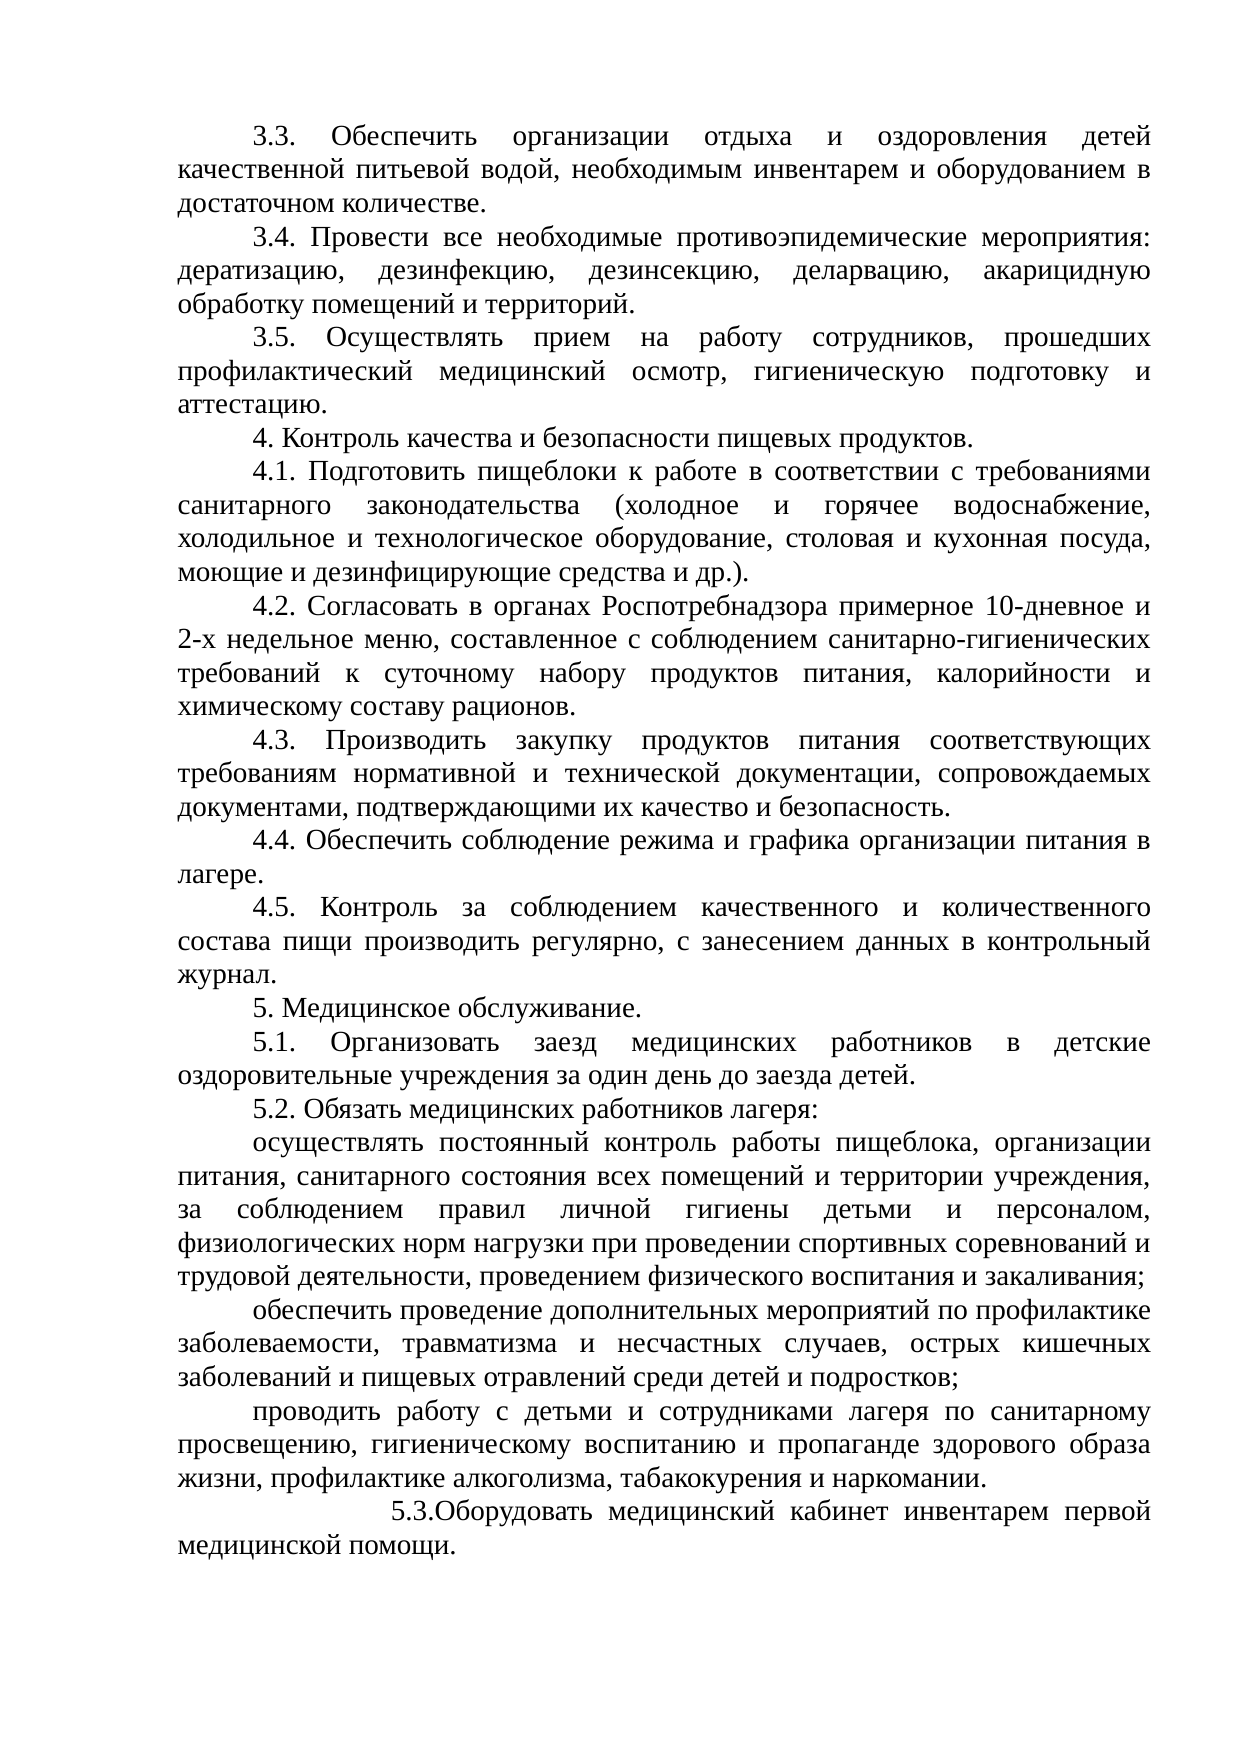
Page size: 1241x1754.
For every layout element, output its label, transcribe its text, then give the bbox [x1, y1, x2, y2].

text 4.4. Обеспечить соблюдение режима и графика организации питания в лагере. [177, 822, 1152, 889]
text 4.5. Контроль за соблюдением качественного и количественного состава пищи производить регулярно, с занесением данных в контрольный журнал. [177, 889, 1152, 990]
text 4.2. Согласовать в органах Роспотребнадзора примерное 10-дневное и 2-х недельное меню, составленное с соблюдением санитарно-гигиенических требований к суточному набору продуктов питания, калорийности и химическому составу рационов. [177, 588, 1152, 722]
text 3.3. Обеспечить организации отдыха и оздоровления детей качественной питьевой водой, необходимым инвентарем и оборудованием в достаточном количестве. [177, 118, 1152, 219]
text 5.3.Оборудовать медицинский кабинет инвентарем первой медицинской помощи. [177, 1493, 1152, 1560]
text 5.2. Обязать медицинских работников лагеря: [177, 1091, 1152, 1124]
text 4. Контроль качества и безопасности пищевых продуктов. [177, 420, 1152, 453]
text 4.3. Производить закупку продуктов питания соответствующих требованиям нормативной и технической документации, сопровождаемых документами, подтверждающими их качество и безопасность. [177, 722, 1152, 822]
text осуществлять постоянный контроль работы пищеблока, организации питания, санитарного состояния всех помещений и территории учреждения, за соблюдением правил личной гигиены детьми и персоналом, физиологических норм нагрузки при проведении спортивных соревнований и трудовой деятельности, проведением физического воспитания и закаливания; [177, 1124, 1152, 1292]
text обеспечить проведение дополнительных мероприятий по профилактике заболеваемости, травматизма и несчастных случаев, острых кишечных заболеваний и пищевых отравлений среди детей и подростков; [177, 1292, 1152, 1393]
text 3.5. Осуществлять прием на работу сотрудников, прошедших профилактический медицинский осмотр, гигиеническую подготовку и аттестацию. [177, 319, 1152, 420]
text 3.4. Провести все необходимые противоэпидемические мероприятия: дератизацию, дезинфекцию, дезинсекцию, деларвацию, акарицидную обработку помещений и территорий. [177, 219, 1152, 319]
text 5.1. Организовать заезд медицинских работников в детские оздоровительные учреждения за один день до заезда детей. [177, 1024, 1152, 1091]
text проводить работу с детьми и сотрудниками лагеря по санитарному просвещению, гигиеническому воспитанию и пропаганде здорового образа жизни, профилактике алкоголизма, табакокурения и наркомании. [177, 1393, 1152, 1493]
text 5. Медицинское обслуживание. [177, 990, 1152, 1024]
text 4.1. Подготовить пищеблоки к работе в соответствии с требованиями санитарного законодательства (холодное и горячее водоснабжение, холодильное и технологическое оборудование, столовая и кухонная посуда, моющие и дезинфицирующие средства и др.). [177, 453, 1152, 588]
